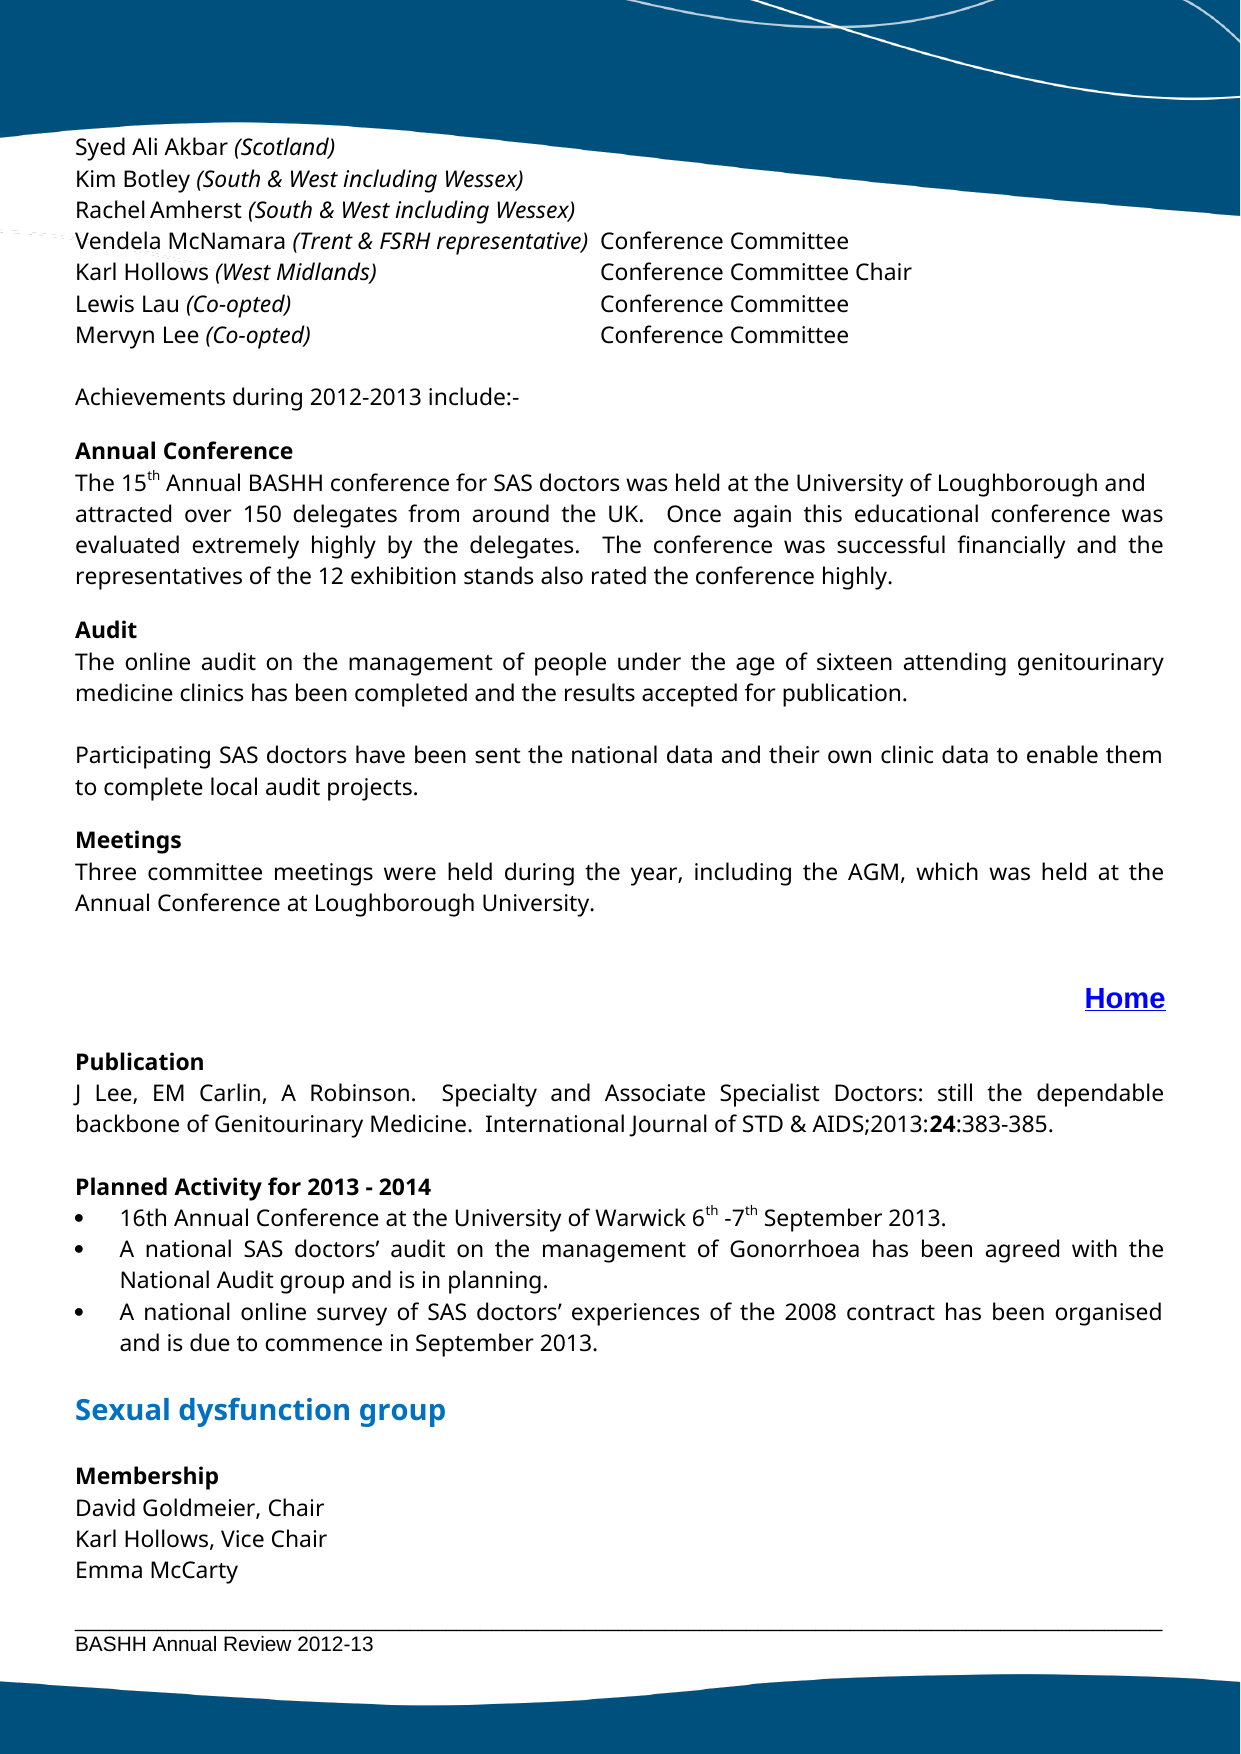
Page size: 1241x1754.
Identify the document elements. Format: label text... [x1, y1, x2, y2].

text Audit The online audit on the management of people under the age of sixteen attending genitourinary medicine clinics has been completed and the results accepted for publication. [75, 614, 1165, 708]
text Annual Conference [75, 435, 1165, 467]
list A national online survey of SAS doctors’ experiences of the 2008 contract has been organised and is due to commence in September 2013. [75, 1296, 1165, 1358]
text The 15th Annual BASHH conference for SAS doctors was held at the University of Loughborough and [75, 467, 1165, 498]
text Participating SAS doctors have been sent the national data and their own clinic data to enable them to complete local audit projects. [75, 739, 1165, 802]
text Publication [75, 1046, 1165, 1077]
text Emma McCarty [75, 1554, 1165, 1585]
list A national SAS doctors’ audit on the management of Gonorrhoea has been agreed with the National Audit group and is in planning. [75, 1233, 1165, 1296]
text Home [75, 981, 1165, 1014]
text Planned Activity for 2013 - 2014 [75, 1171, 1165, 1202]
text Syed Ali Akbar (Scotland) [75, 131, 1165, 163]
text Sexual dysfunction group [75, 1389, 1165, 1429]
picture [0, 1644, 1241, 1754]
picture [0, 0, 1241, 282]
text Lewis Lau (Co-opted) Conference Committee [75, 288, 1155, 319]
text David Goldmeier, Chair [75, 1491, 1165, 1523]
text attracted over 150 delegates from around the UK. Once again this educational conference was evaluated extremely highly by the delegates. The conference was successful financially and the representatives of the 12 exhibition stands also rated the conference highly. [75, 498, 1165, 592]
text Karl Hollows, Vice Chair [75, 1523, 1165, 1554]
text Karl Hollows (West Midlands) Conference Committee Chair [75, 256, 1165, 288]
text Kim Botley (South & West including Wessex) [75, 163, 1165, 194]
text Meetings Three committee meetings were held during the year, including the AGM, which was held at the Annual Conference at Loughborough University. [75, 824, 1165, 918]
text Membership [75, 1460, 1165, 1491]
text Vendela McNamara (Trent & FSRH representative) Conference Committee [75, 225, 1165, 256]
text Mervyn Lee (Co-opted) Conference Committee [75, 319, 1155, 350]
text J Lee, EM Carlin, A Robinson. Specialty and Associate Specialist Doctors: still the dependable backbone of Genitourinary Medicine. International Journal of STD & AIDS;2013:24:383-385. [75, 1077, 1165, 1139]
text Rachel Amherst (South & West including Wessex) [75, 194, 1165, 225]
text Achievements during 2012-2013 include:- [75, 381, 1165, 413]
list 16th Annual Conference at the University of Warwick 6th -7th September 2013. [75, 1202, 1165, 1233]
